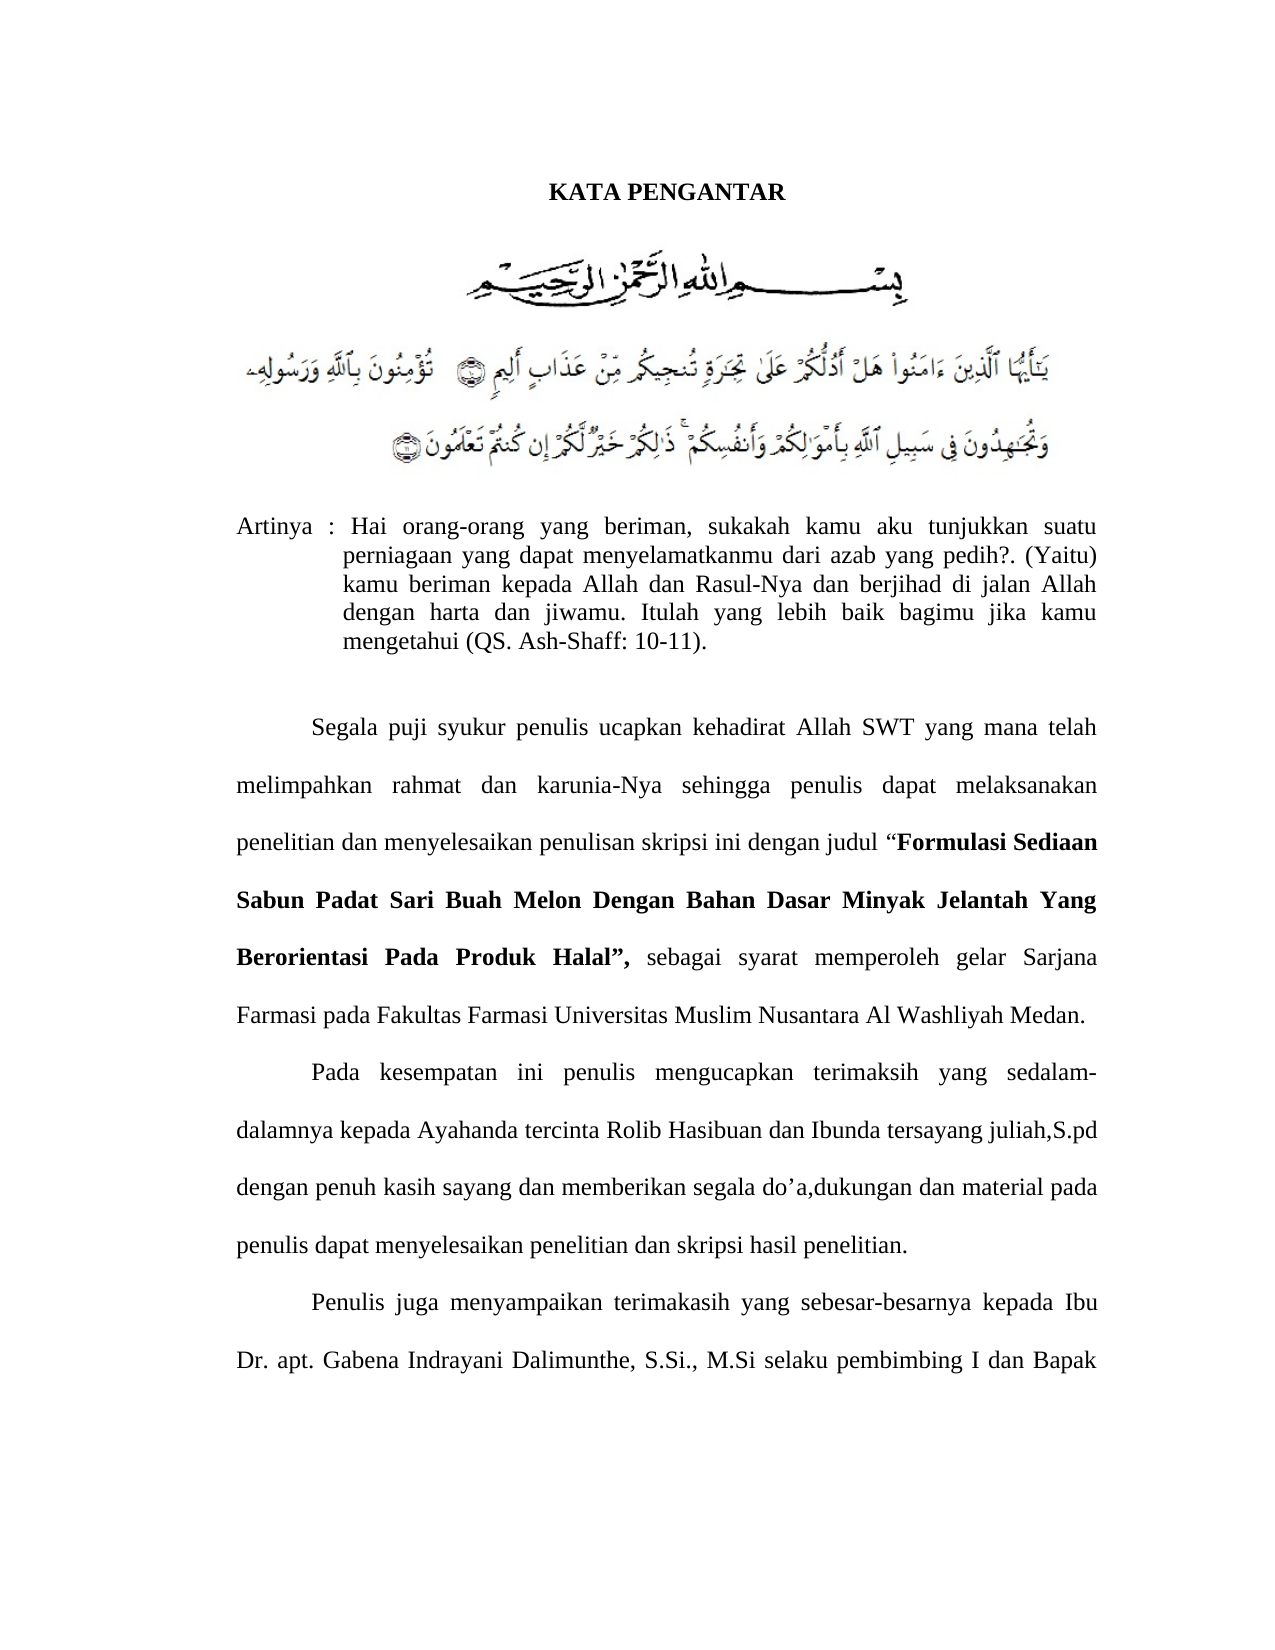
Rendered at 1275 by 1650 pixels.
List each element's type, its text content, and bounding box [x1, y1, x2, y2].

text Pada kesempatan ini penulis mengucapkan terimaksih yang sedalam-dalamnya kepada Ayahanda tercinta Rolib Hasibuan dan Ibunda tersayang juliah,S.pd dengan penuh kasih sayang dan memberikan segala do’a,dukungan dan material pada penulis dapat menyelesaikan penelitian dan skripsi hasil penelitian. [236, 1057, 1098, 1259]
subtitle KATA PENGANTAR [236, 177, 1098, 206]
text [236, 1287, 1098, 1374]
text Artinya : Hai orang-orang yang beriman, sukakah kamu aku tunjukkan suatu perniagaan yang dapat menyelamatkanmu dari azab yang pedih?. (Yaitu) kamu beriman kepada Allah dan Rasul-Nya dan berjihad di jalan Allah dengan harta dan jiwamu. Itulah yang lebih baik bagimu jika kamu mengetahui (QS. Ash-Shaff: 10-11). [236, 511, 1098, 655]
picture [236, 234, 1063, 484]
text Segala puji syukur penulis ucapkan kehadirat Allah SWT yang mana telah melimpahkan rahmat dan karunia-Nya sehingga penulis dapat melaksanakan penelitian dan menyelesaikan penulisan skripsi ini dengan judul “Formulasi Sediaan Sabun Padat Sari Buah Melon Dengan Bahan Dasar Minyak Jelantah Yang Berorientasi Pada Produk Halal”, sebagai syarat memperoleh gelar Sarjana Farmasi pada Fakultas Farmasi Universitas Muslim Nusantara Al Washliyah Medan. [236, 712, 1098, 1029]
